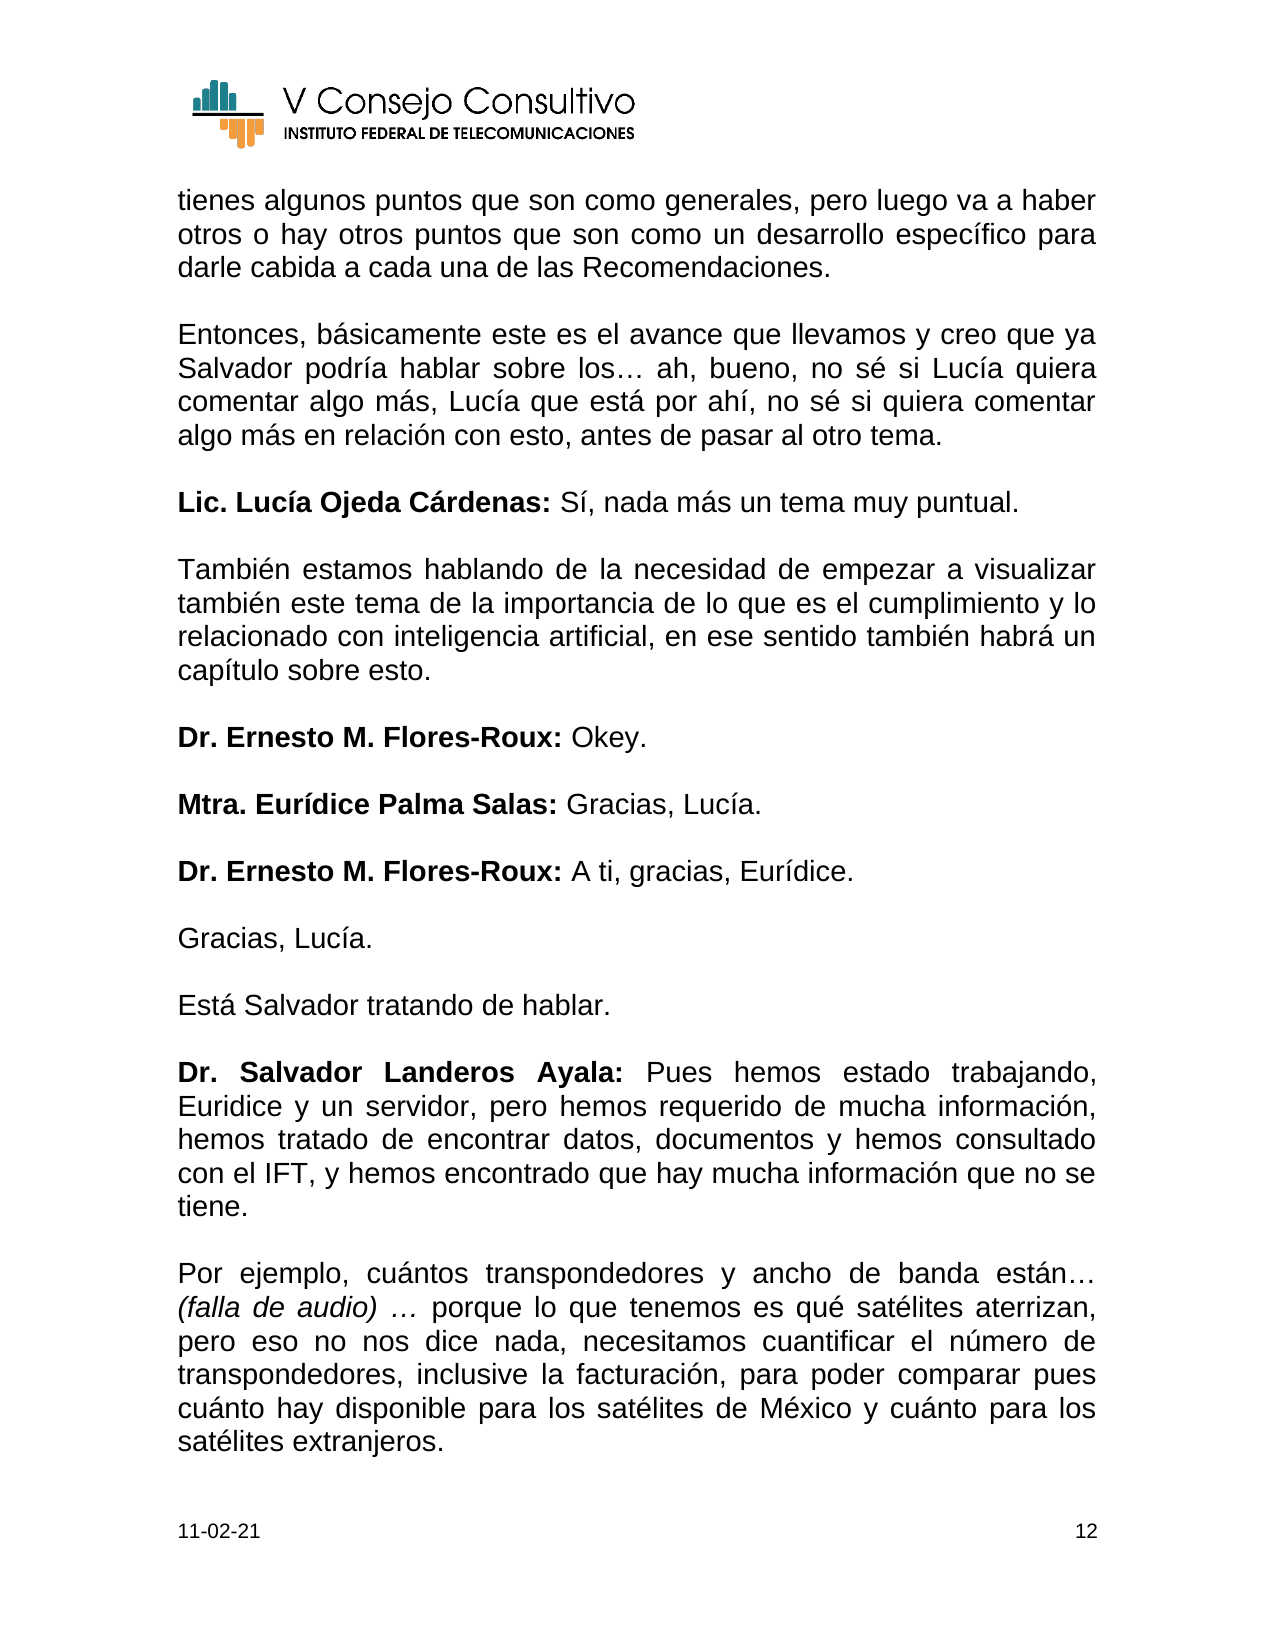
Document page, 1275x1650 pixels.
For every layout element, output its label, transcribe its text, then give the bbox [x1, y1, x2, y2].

text Dr. Ernesto M. Flores-Roux: A ti, gracias, Eurídice. [177, 854, 1098, 887]
text Mtra. Eurídice Palma Salas: Gracias, Lucía. [177, 787, 1098, 820]
text Por ejemplo, cuántos transpondedores y ancho de banda están… (falla de audio) … porque lo que tenemos es qué satélites aterrizan, pero eso no nos dice nada, necesitamos cuantificar el número de transpondedores, inclusive la facturación, para poder comparar pues cuánto hay disponible para los satélites de México y cuánto para los satélites extranjeros. [177, 1256, 1098, 1458]
text Dr. Salvador Landeros Ayala: Pues hemos estado trabajando, Euridice y un servidor, pero hemos requerido de mucha información, hemos tratado de encontrar datos, documentos y hemos consultado con el IFT, y hemos encontrado que hay mucha información que no se tiene. [177, 1055, 1098, 1223]
text Lic. Lucía Ojeda Cárdenas: Sí, nada más un tema muy puntual. [177, 485, 1098, 518]
picture [177, 73, 649, 150]
text Dr. Ernesto M. Flores-Roux: Okey. [177, 720, 1098, 753]
text También estamos hablando de la necesidad de empezar a visualizar también este tema de la importancia de lo que es el cumplimiento y lo relacionado con inteligencia artificial, en ese sentido también habrá un capítulo sobre esto. [177, 552, 1098, 686]
text Gracias, Lucía. [177, 921, 1098, 954]
text Entonces, básicamente este es el avance que llevamos y creo que ya Salvador podría hablar sobre los… ah, bueno, no sé si Lucía quiera comentar algo más, Lucía que está por ahí, no sé si quiera comentar algo más en relación con esto, antes de pasar al otro tema. [177, 317, 1098, 451]
text Está Salvador tratando de hablar. [177, 988, 1098, 1022]
